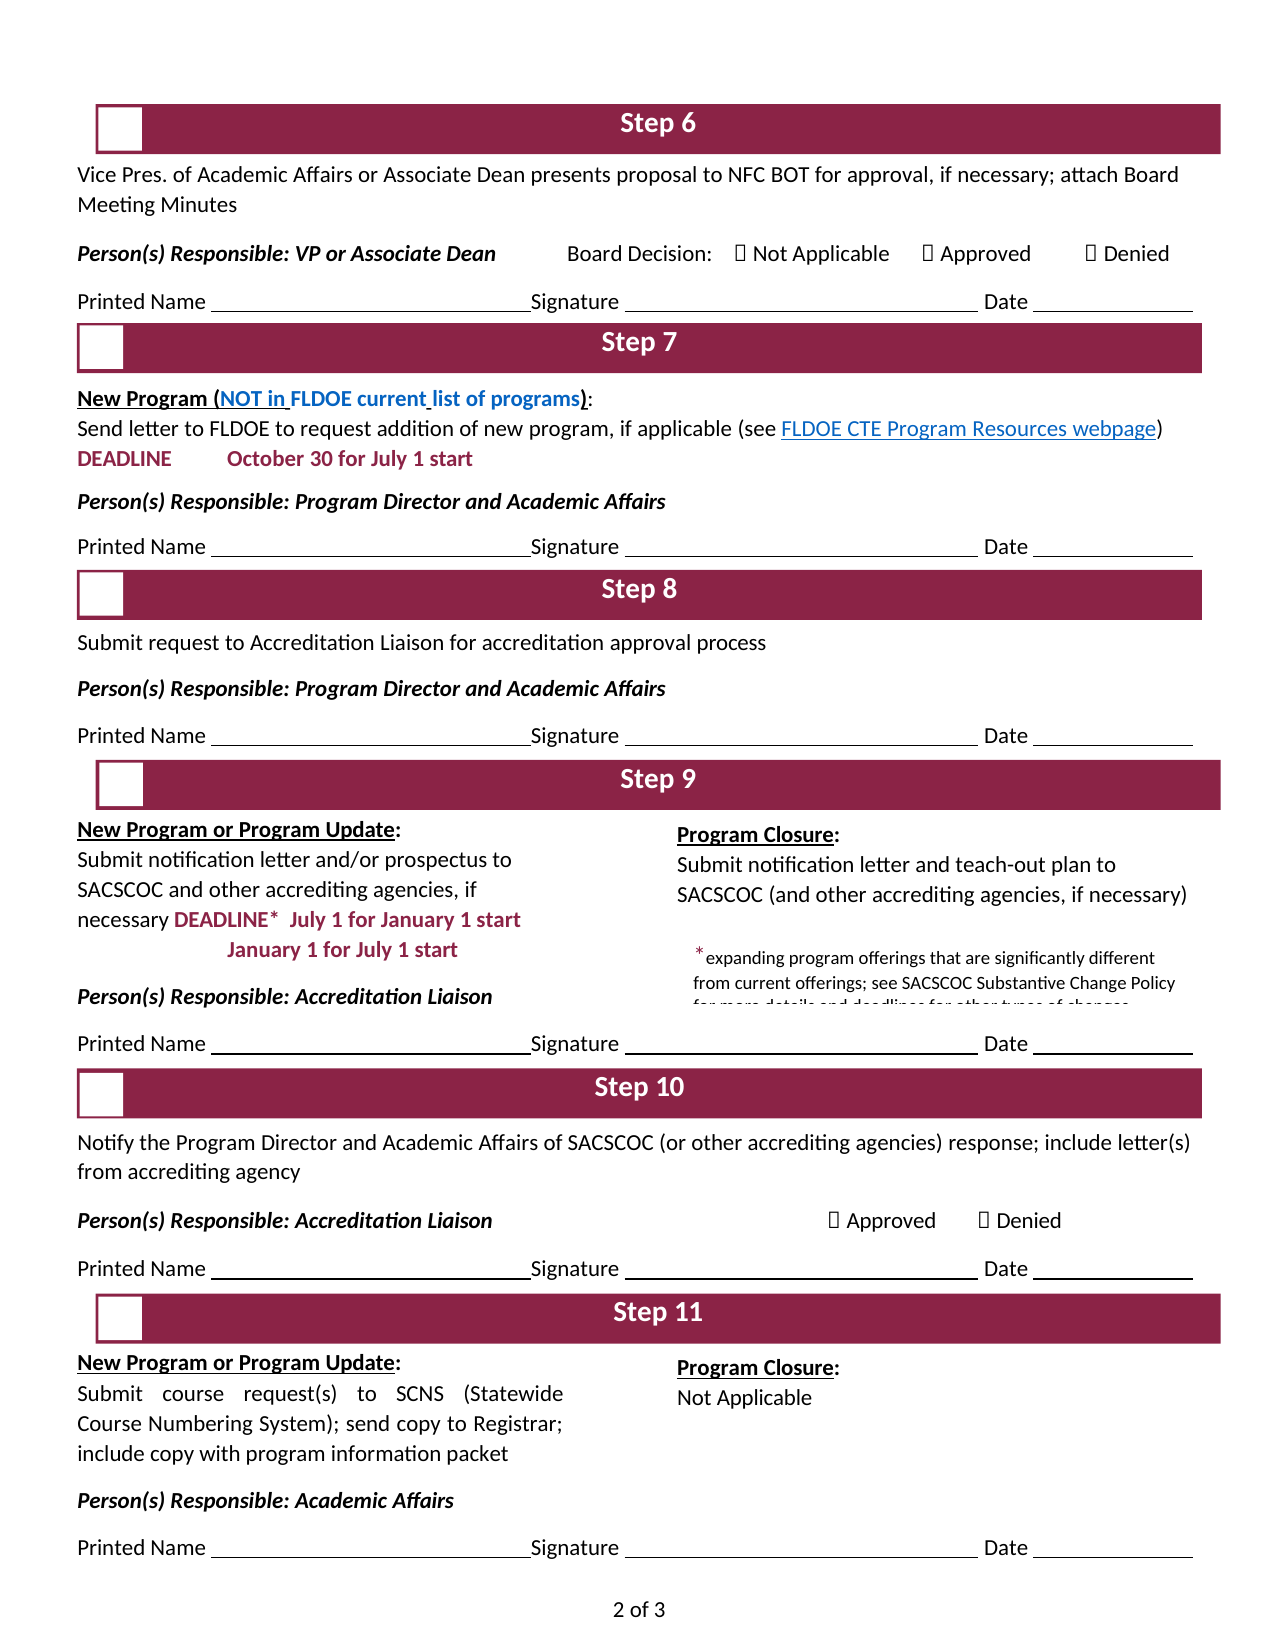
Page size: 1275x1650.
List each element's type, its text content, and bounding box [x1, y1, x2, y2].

text Person(s) Responsible: Program Director and Academic Affairs [77, 487, 1212, 515]
text Submit notification letter and teach-out plan to SACSCOC (and other accrediting agencies, if necessary) [677, 850, 1202, 908]
text Printed Name Signature Date [77, 1533, 1212, 1561]
subtitle DEADLINE October 30 for July 1 start [77, 444, 1212, 473]
text Person(s) Responsible: Accreditation Liaison [77, 982, 578, 1010]
text Person(s) Responsible: Program Director and Academic Affairs [77, 674, 1212, 702]
text Person(s) Responsible: VP or Associate Dean Board Decision:  Not Applicable  Approved  Denied Printed Name Signature Date [77, 237, 1193, 315]
text Person(s) Responsible: Accreditation Liaison  Approved  Denied [77, 1204, 1212, 1235]
subtitle New Program or Program Update: [77, 1348, 567, 1377]
text Vice Pres. of Academic Affairs or Associate Dean presents proposal to NFC BOT for approval, if necessary; attach Board Meeting Minutes [77, 160, 1193, 218]
subtitle January 1 for July 1 start [227, 936, 578, 963]
subtitle New Program or Program Update: [77, 815, 578, 843]
text Not Applicable [677, 1383, 1212, 1412]
text Printed Name Signature Date [77, 532, 1212, 560]
text Printed Name Signature Date [77, 721, 1212, 749]
text Person(s) Responsible: Academic Affairs [77, 1486, 567, 1514]
text 2 of 3 [66, 1595, 1212, 1623]
text Send letter to FLDOE to request addition of new program, if applicable (see FLDOE CTE Program Resources webpage) [77, 414, 1212, 443]
text Submit course request(s) to SCNS (Statewide Course Numbering System); send copy to Registrar; include copy with program information packet [77, 1379, 563, 1467]
subtitle Program Closure: [677, 1353, 1212, 1381]
text Printed Name Signature Date [77, 1254, 1212, 1282]
subtitle New Program (NOT in FLDOE current list of programs): [77, 384, 1212, 412]
text Submit request to Accreditation Liaison for accreditation approval process [77, 575, 1212, 656]
text Printed Name Signature Date [77, 1029, 1212, 1057]
text Notify the Program Director and Academic Affairs of SACSCOC (or other accrediting agencies) response; include letter(s) from accrediting agency [77, 1073, 1212, 1185]
text Submit notification letter and/or prospectus to SACSCOC and other accrediting agencies, if necessary DEADLINE* July 1 for January 1 start [77, 845, 574, 933]
subtitle Program Closure: [677, 820, 1212, 848]
